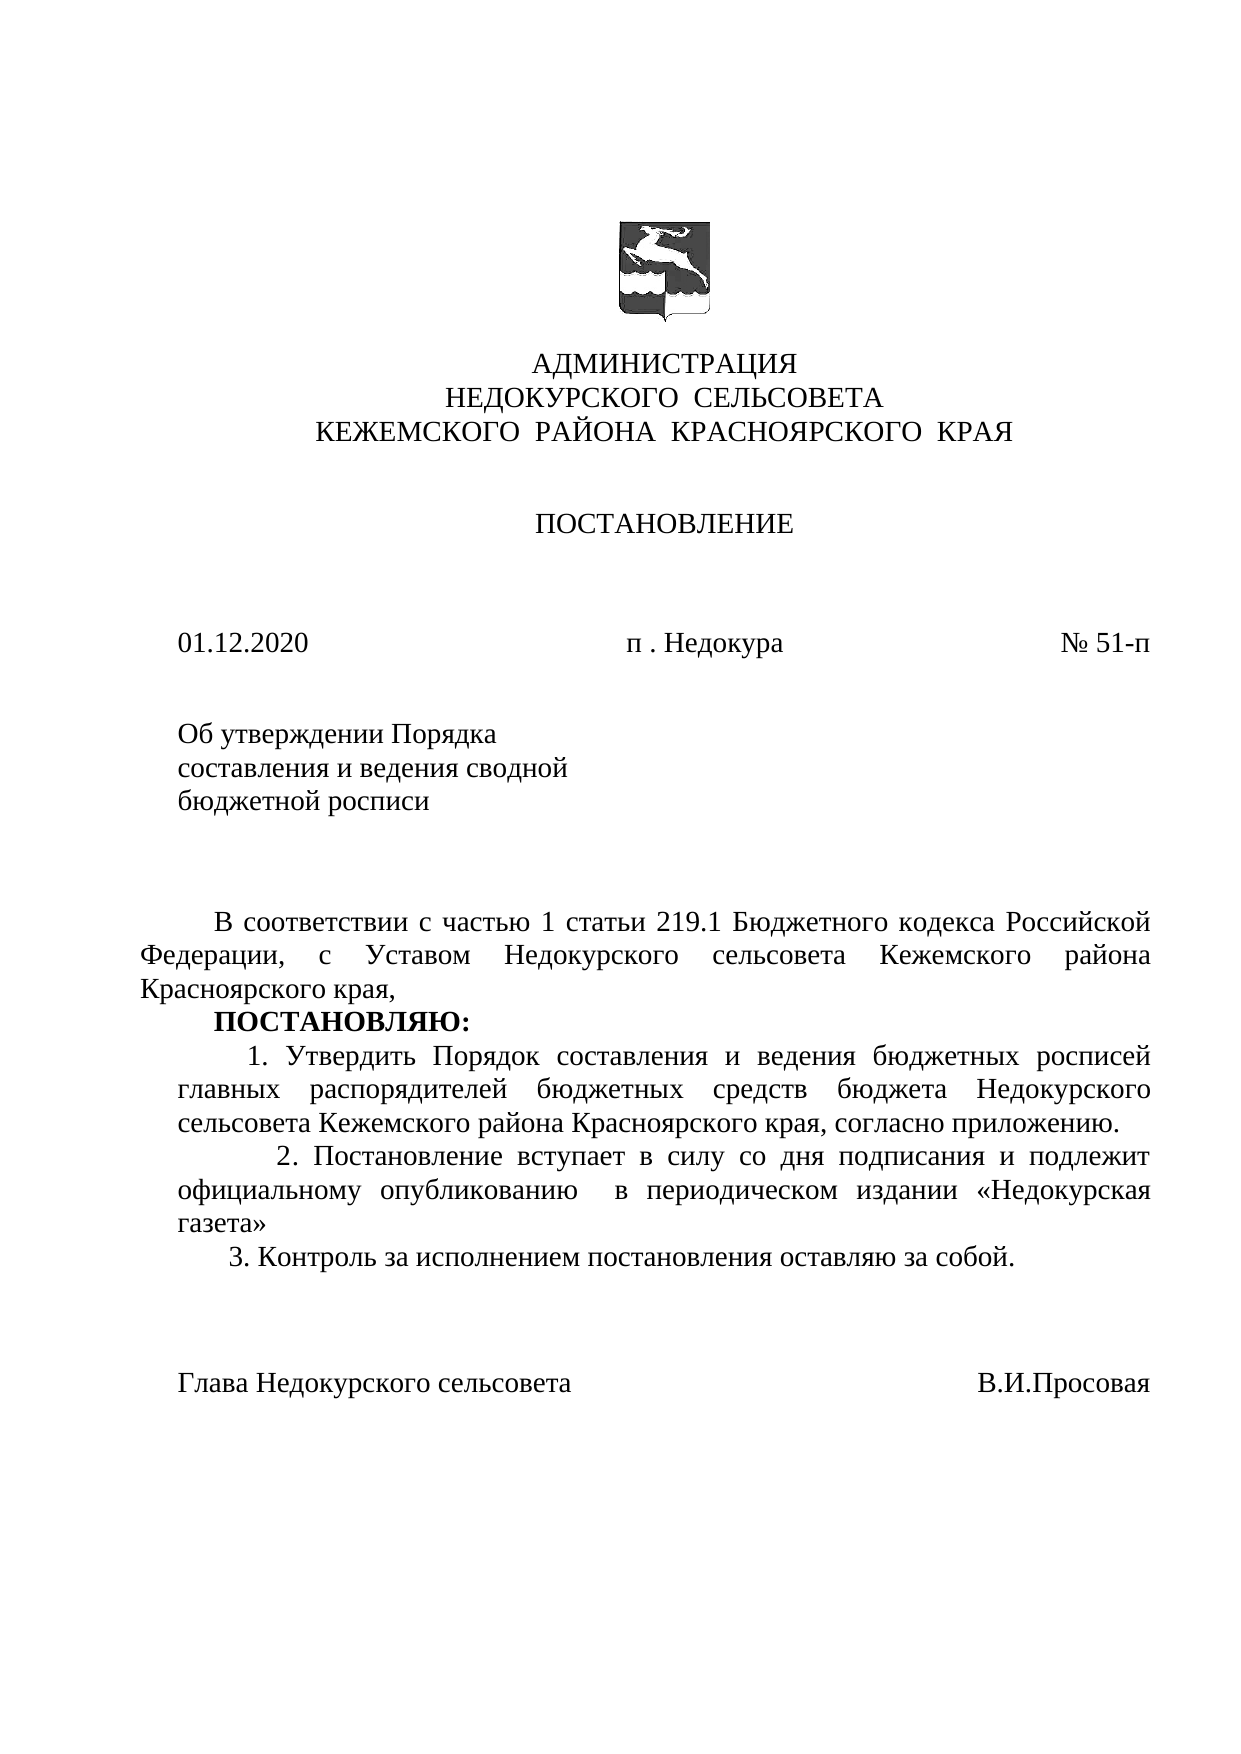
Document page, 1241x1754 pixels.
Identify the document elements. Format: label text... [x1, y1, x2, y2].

picture [619, 221, 710, 322]
text 2. Постановление вступает в силу со дня подписания и подлежит официальному опубликованию в периодическом издании «Недокурская газета» [177, 1138, 1152, 1239]
text составления и ведения сводной [177, 750, 1152, 783]
text Об утверждении Порядка [177, 716, 1152, 750]
text АДМИНИСТРАЦИЯ [177, 347, 1152, 380]
title 1. Утвердить Порядок составления и ведения бюджетных росписей главных распорядителей бюджетных средств бюджета Недокурского сельсовета Кежемского района Красноярского края, согласно приложению. [177, 1038, 1152, 1138]
text Глава Недокурского сельсовета В.И.Просовая [177, 1366, 1152, 1399]
text 01.12.2020 п . Недокура № 51-п [177, 625, 1152, 659]
subtitle ПОСТАНОВЛЯЮ: [140, 1004, 1152, 1038]
subtitle В соответствии с частью 1 статьи 219.1 Бюджетного кодекса Российской Федерации, с Уставом Недокурского сельсовета Кежемского района Красноярского края, [140, 904, 1152, 1004]
text 3. Контроль за исполнением постановления оставляю за собой. [177, 1239, 1152, 1273]
text бюджетной росписи [177, 783, 1152, 817]
text ПОСТАНОВЛЕНИЕ [177, 507, 1152, 540]
text НЕДОКУРСКОГО СЕЛЬСОВЕТА КЕЖЕМСКОГО РАЙОНА КРАСНОЯРСКОГО КРАЯ [177, 380, 1152, 447]
